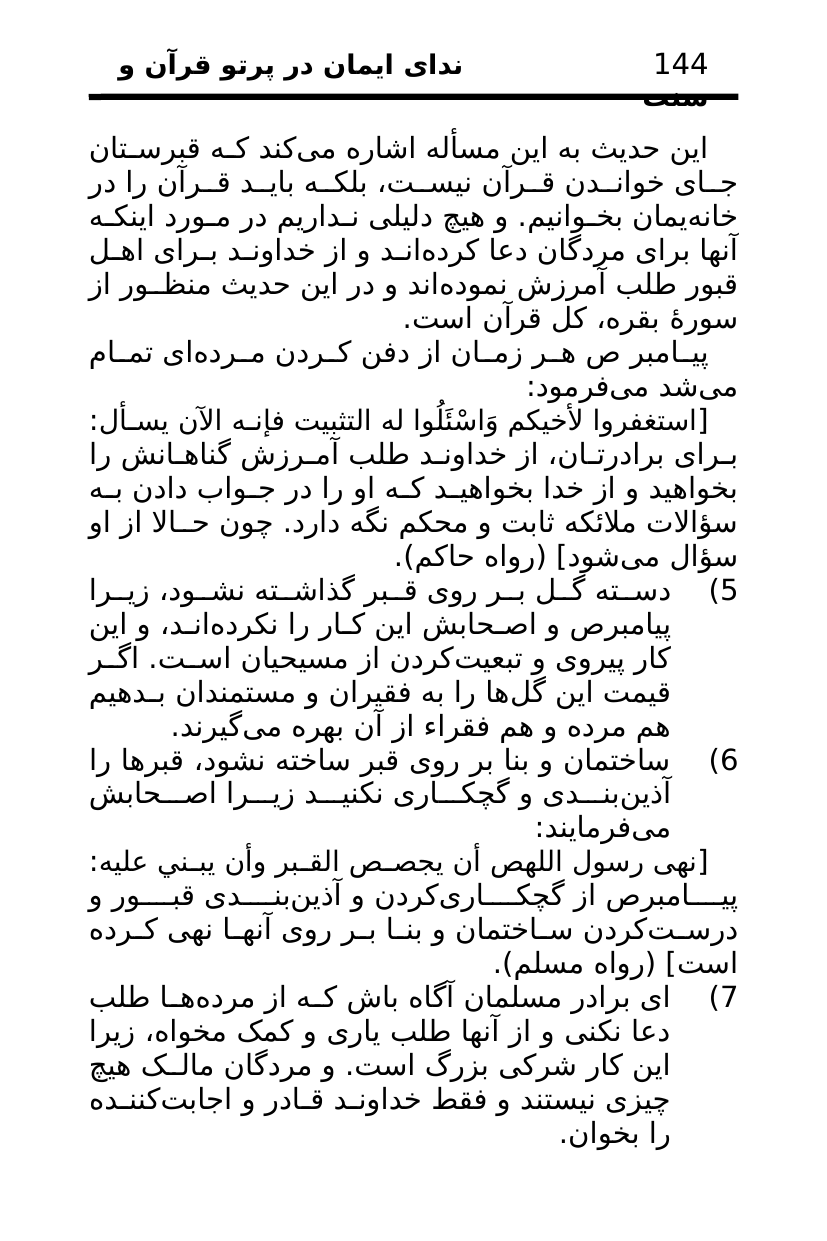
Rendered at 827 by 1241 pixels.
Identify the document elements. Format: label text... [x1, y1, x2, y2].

list ساختمان و بنا بر روی قبر ساخته نشود، قبرها را آذین‌بندی و گچکاری نکنید زیرا اصحابش می‌فرمایند: [89, 743, 708, 845]
text [استغفروا لأخیكم وَاسْئَلُوا له التثبیت فإنه الآن یسأل: برای برادرتان، از خداوند طلب آمرزش گناهانش را بخواهید و از خدا بخواهید که او را در جواب دادن به سؤالات ملائکه ثابت و محکم نگه دارد. چون حالا از او سؤال می‌شود] (رواه حاکم). [89, 403, 738, 573]
text این حدیث به این مسأله اشاره می‌کند که قبرستان جای خواندن قرآن نیست، بلکه باید قرآن را در خانه‌یمان بخوانیم. و هیچ دلیلی نداریم در مورد اینکه آنها برای مردگان دعا کرده‌اند و از خداوند برای اهل قبور طلب آمرزش نموده‌اند و در این حدیث منظور از سورۀ بقره، کل قرآن است. [89, 132, 738, 335]
list ای برادر مسلمان آگاه باش که از مرده‌ها طلب دعا نکنی و از آنها طلب یاری و کمک مخواه، زیرا این کار شرکی بزرگ است. و مردگان مالک هیچ چیزی نیستند و فقط خداوند قادر و اجابت‌کننده را بخوان. [89, 981, 708, 1150]
text پیامبر ص هر زمان از دفن کردن مرده‌ای تمام می‌شد می‌فرمود: [89, 335, 738, 403]
text [نهی رسول اللهص أن یجصص القبر وأن یبني علیه: پیامبرص از گچکاری‌کردن و آذین‌بندی قبور و درست‌کردن ساختمان و بنا بر روی آنها نهی کرده است] (رواه مسلم). [89, 845, 738, 981]
list دسته گل بر روی قبر گذاشته نشود، زیرا پیامبرص و اصحابش این کار را نکرده‌اند، و این کار پیروی و تبعیت‌کردن از مسیحیان است. اگر قیمت این گل‌ها را به فقیران و مستمندان بدهیم هم مرده و هم فقراء از آن بهره می‌گیرند. [89, 573, 708, 743]
